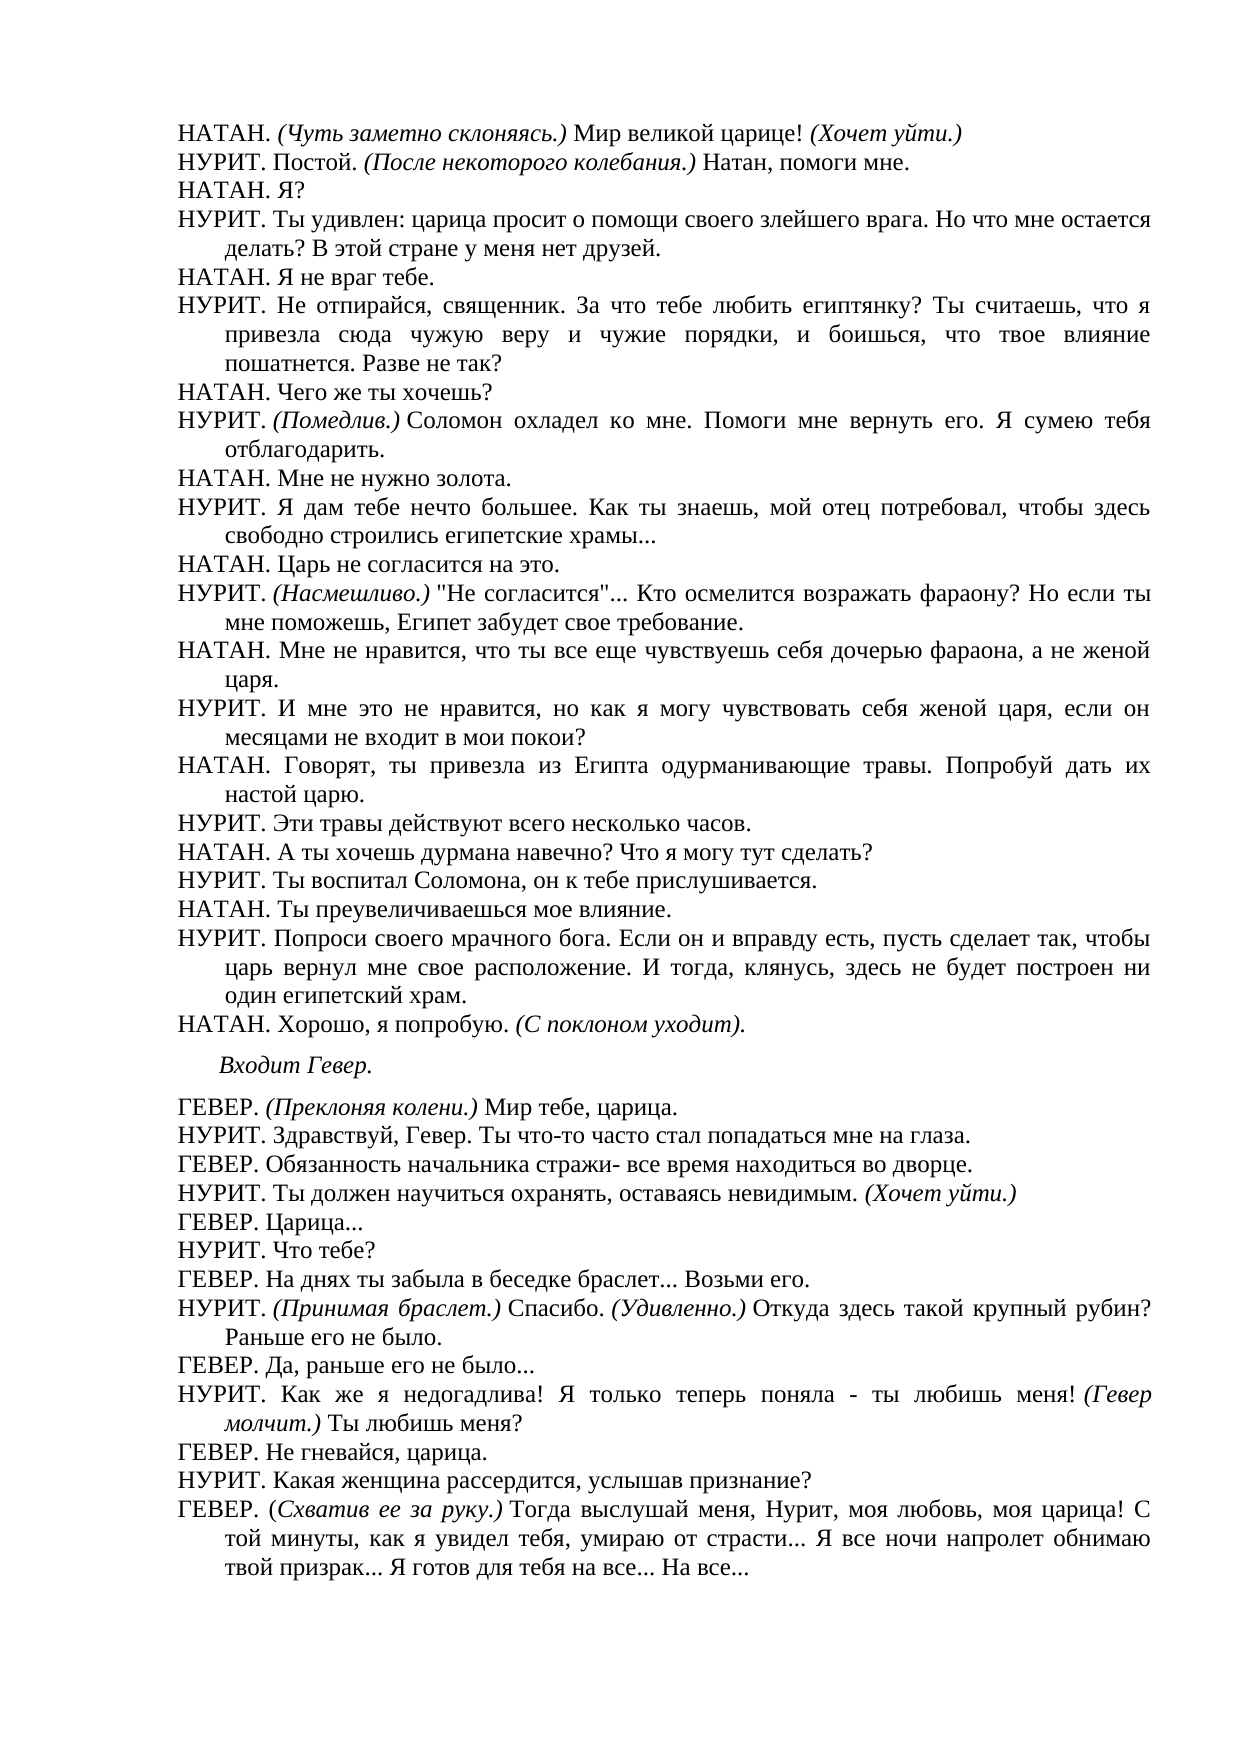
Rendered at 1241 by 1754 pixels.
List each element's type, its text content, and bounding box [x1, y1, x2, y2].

text НАТАН. Царь не согласится на это. [177, 549, 1152, 578]
text НУРИТ. (Помедлив.) Соломон охладел ко мне. Помоги мне вернуть его. Я сумею тебя отблагодарить. [177, 406, 1152, 463]
text НАТАН. Говорят, ты привезла из Египта одурманивающие травы. Попробуй дать их настой царю. [177, 751, 1152, 808]
text НУРИТ. Какая женщина рассердится, услышав признание? [177, 1466, 1152, 1494]
text НУРИТ. И мне это не нравится, но как я могу чувствовать себя женой царя, если он месяцами не входит в мои покои? [177, 693, 1152, 751]
text НАТАН. Ты преувеличиваешься мое влияние. [177, 894, 1152, 923]
text НУРИТ. Постой. (После некоторого колебания.) Натан, помоги мне. [177, 147, 1152, 176]
text ГЕВЕР. Не гневайся, царица. [177, 1437, 1152, 1466]
text НАТАН. А ты хочешь дурмана навечно? Что я могу тут сделать? [177, 837, 1152, 866]
text НУРИТ. Как же я недогадлива! Я только теперь поняла - ты любишь меня! (Гевер молчит.) Ты любишь меня? [177, 1379, 1152, 1437]
text НУРИТ. Эти травы действуют всего несколько часов. [177, 808, 1152, 837]
text НАТАН. Мне не нужно золота. [177, 463, 1152, 492]
text ГЕВЕР. Царица... [177, 1207, 1152, 1236]
text НУРИТ. Здравствуй, Гевер. Ты что-то часто стал попадаться мне на глаза. [177, 1121, 1152, 1149]
text НУРИТ. Ты должен научиться охранять, оставаясь невидимым. (Хочет уйти.) [177, 1178, 1152, 1207]
text НУРИТ. (Принимая браслет.) Спасибо. (Удивленно.) Откуда здесь такой крупный рубин? Раньше его не было. [177, 1293, 1152, 1351]
text НУРИТ. Я дам тебе нечто большее. Как ты знаешь, мой отец потребовал, чтобы здесь свободно строились египетские храмы... [177, 492, 1152, 549]
text НУРИТ. Ты удивлен: царица просит о помощи своего злейшего врага. Но что мне остается делать? В этой стране у меня нет друзей. [177, 204, 1152, 262]
text Входит Гевер. [218, 1051, 1128, 1079]
text ГЕВЕР. Да, раньше его не было... [177, 1351, 1152, 1379]
text ГЕВЕР. На днях ты забыла в беседке браслет... Возьми его. [177, 1264, 1152, 1293]
text НУРИТ. (Насмешливо.) "Не согласится"... Кто осмелится возражать фараону? Но если ты мне поможешь, Египет забудет свое требование. [177, 578, 1152, 636]
text НАТАН. Хорошо, я попробую. (С поклоном уходит). [177, 1009, 1152, 1038]
text НУРИТ. Ты воспитал Соломона, он к тебе прислушивается. [177, 866, 1152, 894]
text ГЕВЕР. Обязанность начальника стражи- все время находиться во дворце. [177, 1149, 1152, 1178]
text НУРИТ. Не отпирайся, священник. За что тебе любить египтянку? Ты считаешь, что я привезла сюда чужую веру и чужие порядки, и боишься, что твое влияние пошатнется. Разве не так? [177, 291, 1152, 377]
text НУРИТ. Что тебе? [177, 1236, 1152, 1264]
text НАТАН. Мне не нравится, что ты все еще чувствуешь себя дочерью фараона, а не женой царя. [177, 636, 1152, 693]
text НАТАН. Чего же ты хочешь? [177, 377, 1152, 406]
text НАТАН. Я не враг тебе. [177, 262, 1152, 291]
text ГЕВЕР. (Схватив ее за руку.) Тогда выслушай меня, Нурит, моя любовь, моя царица! С той минуты, как я увидел тебя, умираю от страсти... Я все ночи напролет обнимаю твой призрак... Я готов для тебя на все... На все... [177, 1494, 1152, 1581]
text НАТАН. (Чуть заметно склоняясь.) Мир великой царице! (Хочет уйти.) [177, 118, 1152, 147]
text НАТАН. Я? [177, 176, 1152, 204]
text НУРИТ. Попроси своего мрачного бога. Если он и вправду есть, пусть сделает так, чтобы царь вернул мне свое расположение. И тогда, клянусь, здесь не будет построен ни один египетский храм. [177, 923, 1152, 1009]
text ГЕВЕР. (Преклоняя колени.) Мир тебе, царица. [177, 1092, 1152, 1121]
